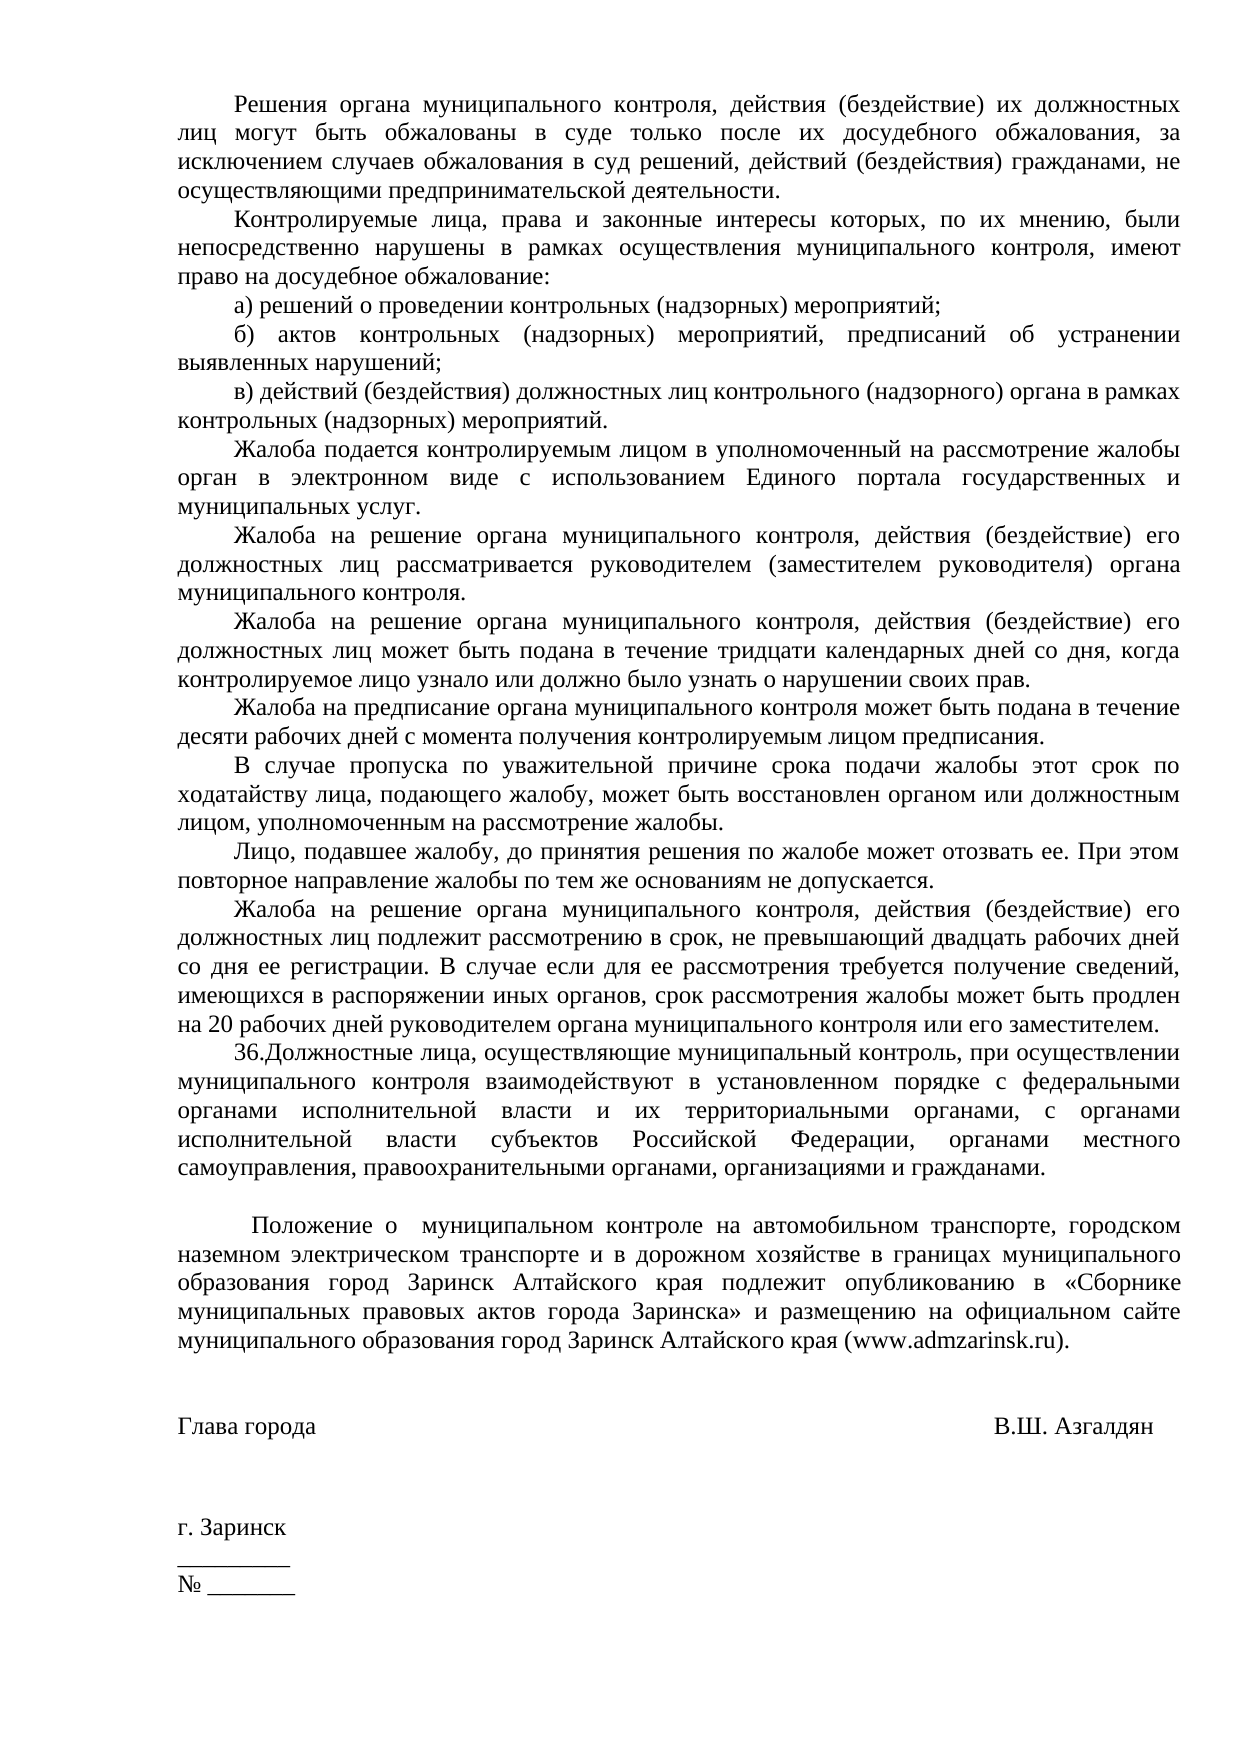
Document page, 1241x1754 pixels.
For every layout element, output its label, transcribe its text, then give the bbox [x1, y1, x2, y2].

text а) решений о проведении контрольных (надзорных) мероприятий; [177, 290, 1181, 319]
text Жалоба подается контролируемым лицом в уполномоченный на рассмотрение жалобы орган в электронном виде с использованием Единого портала государственных и муниципальных услуг. [177, 434, 1181, 520]
text Контролируемые лица, права и законные интересы которых, по их мнению, были непосредственно нарушены в рамках осуществления муниципального контроля, имеют право на досудебное обжалование: [177, 204, 1181, 290]
text г. Заринск [177, 1512, 1181, 1541]
text Лицо, подавшее жалобу, до принятия решения по жалобе может отозвать ее. При этом повторное направление жалобы по тем же основаниям не допускается. [177, 836, 1181, 894]
text в) действий (бездействия) должностных лиц контрольного (надзорного) органа в рамках контрольных (надзорных) мероприятий. [177, 376, 1181, 434]
text № _______ [177, 1569, 1181, 1598]
text _________ [177, 1541, 1181, 1569]
text Жалоба на решение органа муниципального контроля, действия (бездействие) его должностных лиц может быть подана в течение тридцати календарных дней со дня, когда контролируемое лицо узнало или должно было узнать о нарушении своих прав. [177, 606, 1181, 692]
text Жалоба на предписание органа муниципального контроля может быть подана в течение десяти рабочих дней с момента получения контролируемым лицом предписания. [177, 692, 1181, 750]
text Жалоба на решение органа муниципального контроля, действия (бездействие) его должностных лиц рассматривается руководителем (заместителем руководителя) органа муниципального контроля. [177, 520, 1181, 606]
text б) актов контрольных (надзорных) мероприятий, предписаний об устранении выявленных нарушений; [177, 319, 1181, 376]
text Жалоба на решение органа муниципального контроля, действия (бездействие) его должностных лиц подлежит рассмотрению в срок, не превышающий двадцать рабочих дней со дня ее регистрации. В случае если для ее рассмотрения требуется получение сведений, имеющихся в распоряжении иных органов, срок рассмотрения жалобы может быть продлен на 20 рабочих дней руководителем органа муниципального контроля или его заместителем. [177, 894, 1181, 1037]
text 36.Должностные лица, осуществляющие муниципальный контроль, при осуществлении муниципального контроля взаимодействуют в установленном порядке с федеральными органами исполнительной власти и их территориальными органами, с органами исполнительной власти субъектов Российской Федерации, органами местного самоуправления, правоохранительными органами, организациями и гражданами. [177, 1037, 1181, 1181]
text В случае пропуска по уважительной причине срока подачи жалобы этот срок по ходатайству лица, подающего жалобу, может быть восстановлен органом или должностным лицом, уполномоченным на рассмотрение жалобы. [177, 750, 1181, 836]
text Положение о муниципальном контроле на автомобильном транспорте, городском наземном электрическом транспорте и в дорожном хозяйстве в границах муниципального образования город Заринск Алтайского края подлежит опубликованию в «Сборнике муниципальных правовых актов города Заринска» и размещению на официальном сайте муниципального образования город Заринск Алтайского края (www.admzarinsk.ru). [177, 1210, 1181, 1354]
text Глава города В.Ш. Азгалдян [177, 1411, 1181, 1440]
text Решения органа муниципального контроля, действия (бездействие) их должностных лиц могут быть обжалованы в суде только после их досудебного обжалования, за исключением случаев обжалования в суд решений, действий (бездействия) гражданами, не осуществляющими предпринимательской деятельности. [177, 89, 1181, 204]
